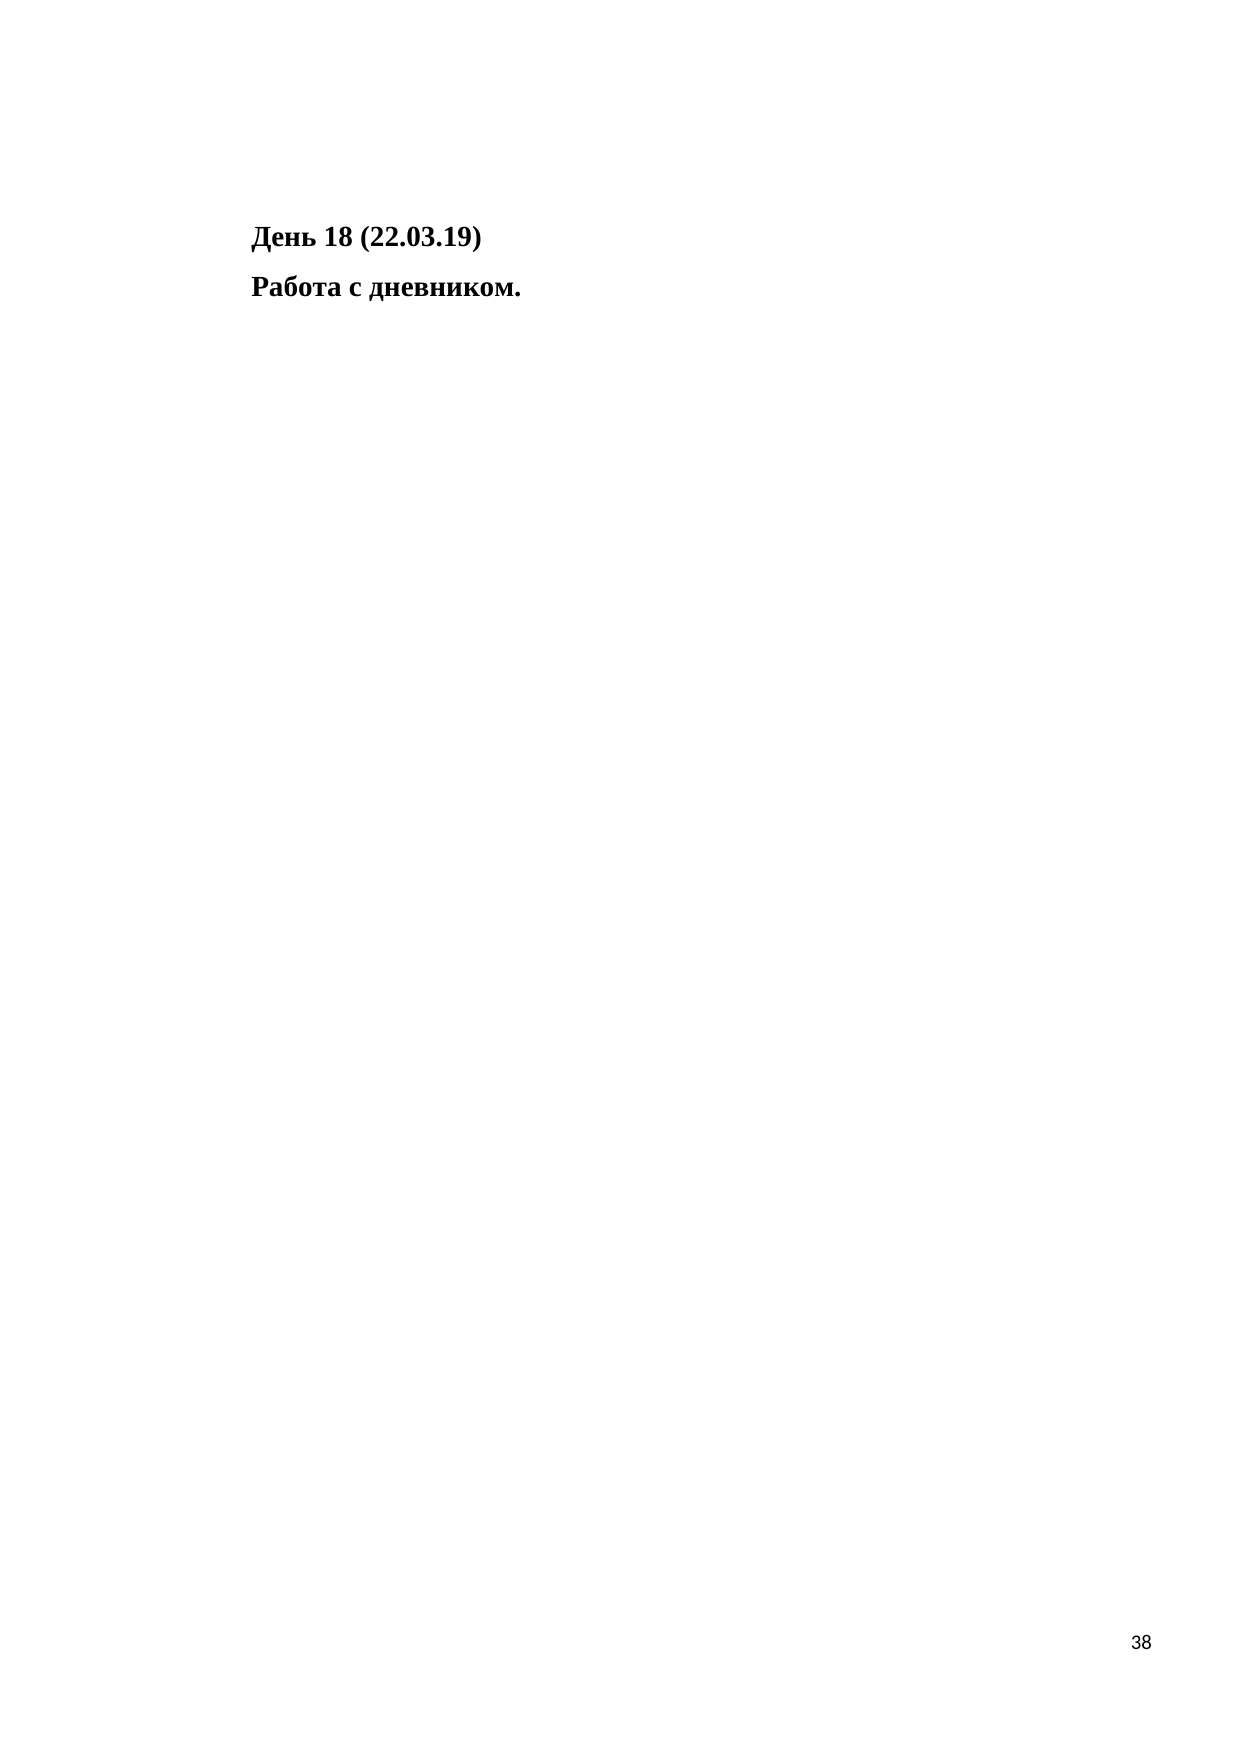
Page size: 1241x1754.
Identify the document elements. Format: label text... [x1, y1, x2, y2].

text Работа с дневником. [177, 269, 1152, 303]
text День 18 (22.03.19) [177, 219, 1152, 252]
